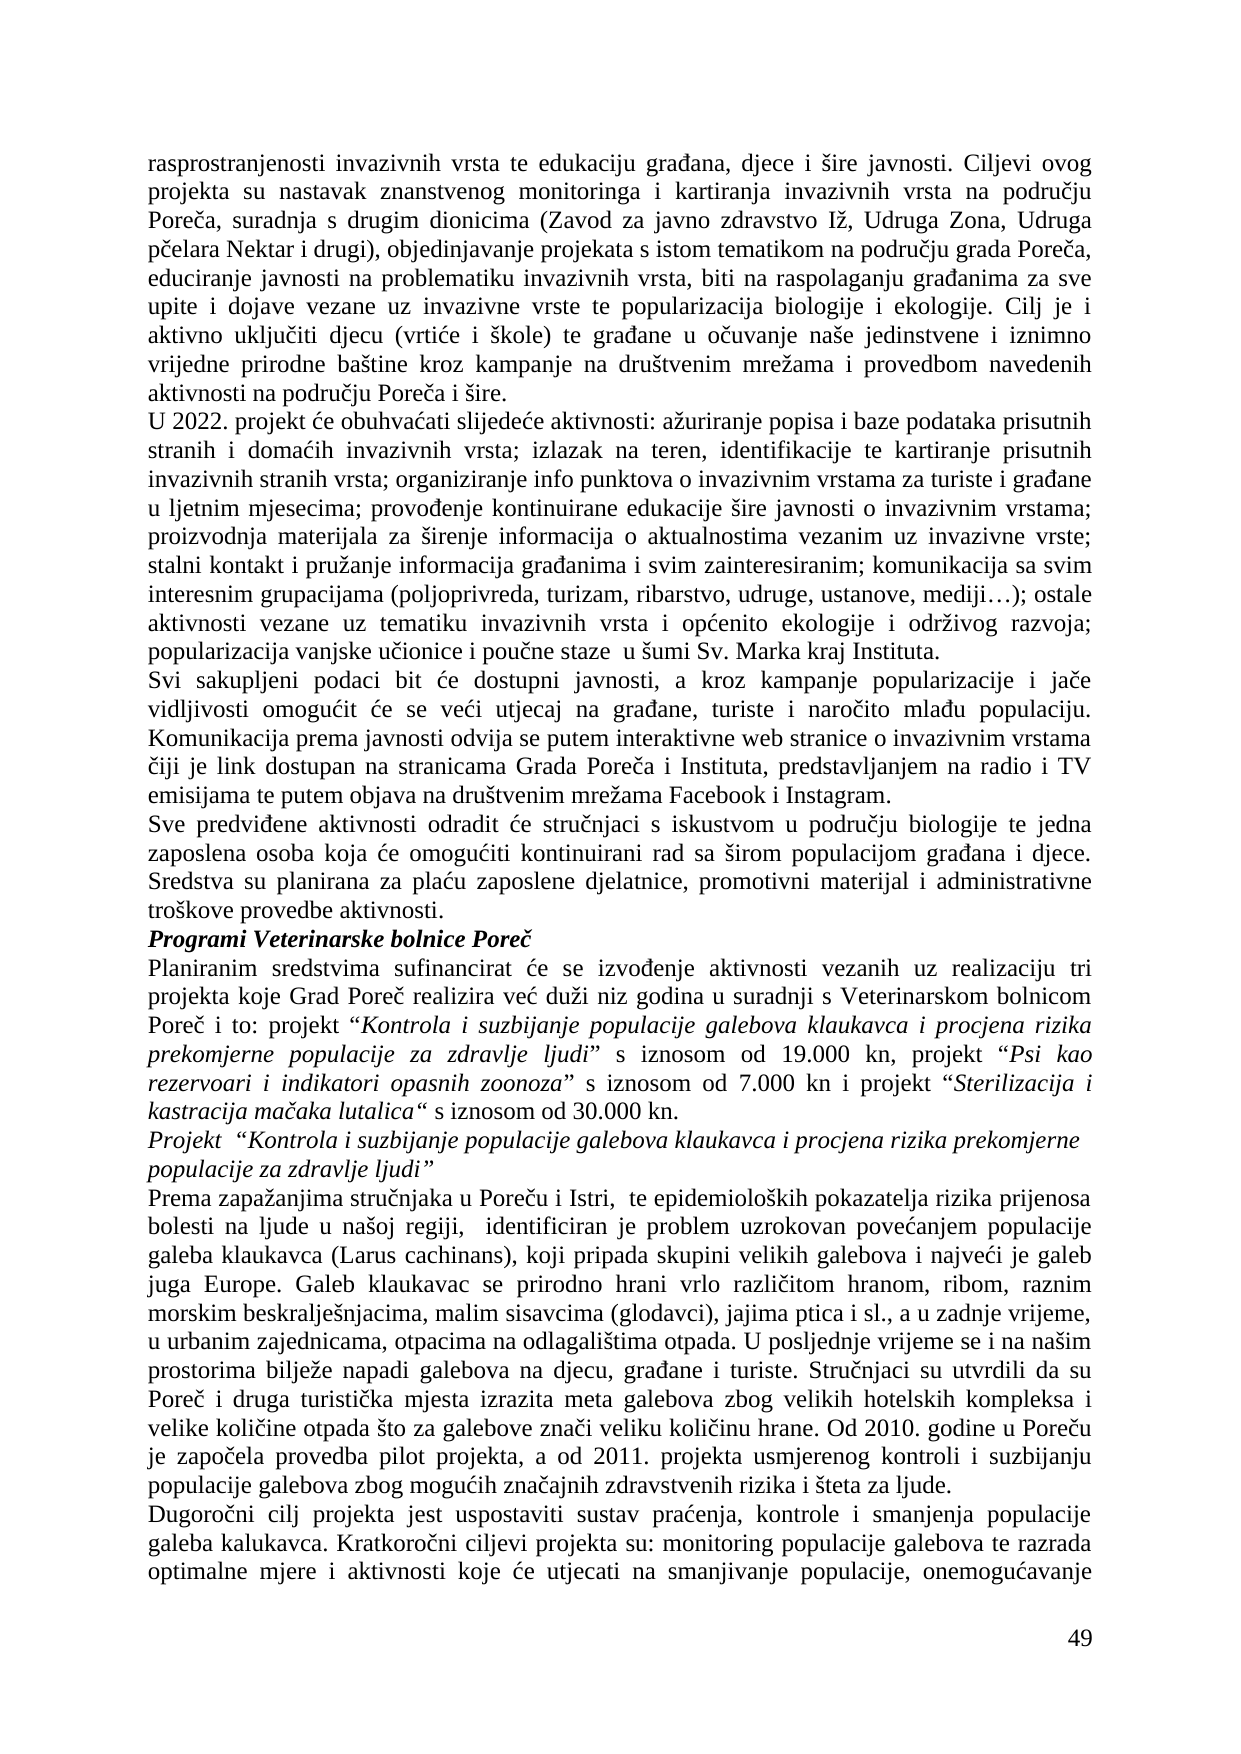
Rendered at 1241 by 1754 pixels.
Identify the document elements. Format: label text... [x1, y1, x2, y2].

text Svi sakupljeni podaci bit će dostupni javnosti, a kroz kampanje popularizacije i jače vidljivosti omogućit će se veći utjecaj na građane, turiste i naročito mlađu populaciju. Komunikacija prema javnosti odvija se putem interaktivne web stranice o invazivnim vrstama čiji je link dostupan na stranicama Grada Poreča i Instituta, predstavljanjem na radio i TV emisijama te putem objava na društvenim mrežama Facebook i Instagram. [148, 665, 1093, 809]
text Prema zapažanjima stručnjaka u Poreču i Istri, te epidemioloških pokazatelja rizika prijenosa bolesti na ljude u našoj regiji, identificiran je problem uzrokovan povećanjem populacije galeba klaukavca (Larus cachinans), koji pripada skupini velikih galebova i najveći je galeb juga Europe. Galeb klaukavac se prirodno hrani vrlo različitom hranom, ribom, raznim morskim beskralješnjacima, malim sisavcima (glodavci), jajima ptica i sl., a u zadnje vrijeme, u urbanim zajednicama, otpacima na odlagalištima otpada. U posljednje vrijeme se i na našim prostorima bilježe napadi galebova na djecu, građane i turiste. Stručnjaci su utvrdili da su Poreč i druga turistička mjesta izrazita meta galebova zbog velikih hotelskih kompleksa i velike količine otpada što za galebove znači veliku količinu hrane. Od 2010. godine u Poreču je započela provedba pilot projekta, a od 2011. projekta usmjerenog kontroli i suzbijanju populacije galebova zbog mogućih značajnih zdravstvenih rizika i šteta za ljude. [148, 1183, 1093, 1499]
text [148, 1499, 1093, 1585]
text Programi Veterinarske bolnice Poreč [148, 924, 1093, 953]
text Sve predviđene aktivnosti odradit će stručnjaci s iskustvom u području biologije te jedna zaposlena osoba koja će omogućiti kontinuirani rad sa širom populacijom građana i djece. Sredstva su planirana za plaću zaposlene djelatnice, promotivni materijal i administrativne troškove provedbe aktivnosti. [148, 809, 1093, 924]
text U 2022. projekt će obuhvaćati slijedeće aktivnosti: ažuriranje popisa i baze podataka prisutnih stranih i domaćih invazivnih vrsta; izlazak na teren, identifikacije te kartiranje prisutnih invazivnih stranih vrsta; organiziranje info punktova o invazivnim vrstama za turiste i građane u ljetnim mjesecima; provođenje kontinuirane edukacije šire javnosti o invazivnim vrstama; proizvodnja materijala za širenje informacija o aktualnostima vezanim uz invazivne vrste; stalni kontakt i pružanje informacija građanima i svim zainteresiranim; komunikacija sa svim interesnim grupacijama (poljoprivreda, turizam, ribarstvo, udruge, ustanove, mediji…); ostale aktivnosti vezane uz tematiku invazivnih vrsta i općenito ekologije i održivog razvoja; popularizacija vanjske učionice i poučne staze u šumi Sv. Marka kraj Instituta. [148, 406, 1093, 665]
text Projekt “Kontrola i suzbijanje populacije galebova klaukavca i procjena rizika prekomjerne populacije za zdravlje ljudi” [148, 1125, 1093, 1183]
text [148, 148, 1093, 406]
text Planiranim sredstvima sufinancirat će se izvođenje aktivnosti vezanih uz realizaciju tri projekta koje Grad Poreč realizira već duži niz godina u suradnji s Veterinarskom bolnicom Poreč i to: projekt “Kontrola i suzbijanje populacije galebova klaukavca i procjena rizika prekomjerne populacije za zdravlje ljudi” s iznosom od 19.000 kn, projekt “Psi kao rezervoari i indikatori opasnih zoonoza” s iznosom od 7.000 kn i projekt “Sterilizacija i kastracija mačaka lutalica“ s iznosom od 30.000 kn. [148, 953, 1093, 1125]
